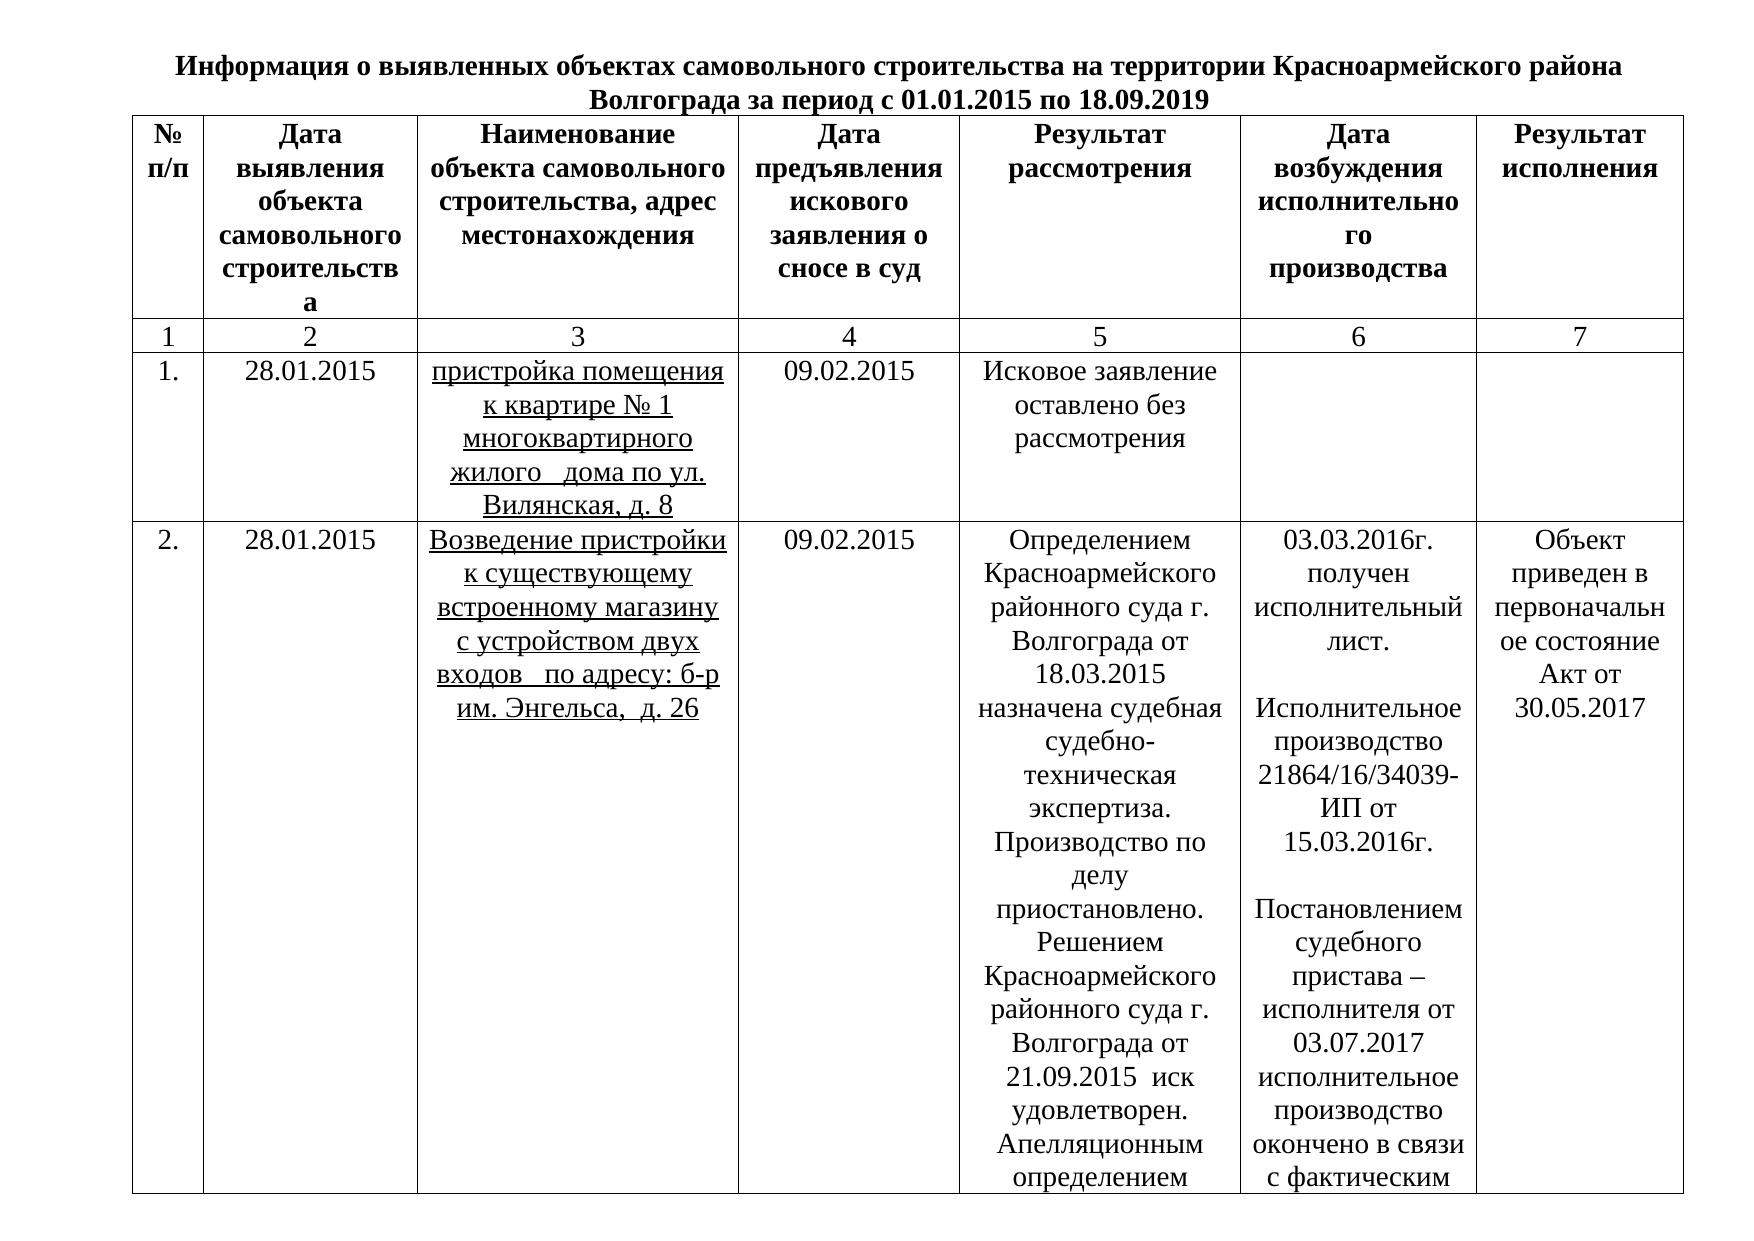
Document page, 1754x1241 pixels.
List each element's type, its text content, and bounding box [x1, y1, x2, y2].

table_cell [1477, 522, 1683, 1193]
table_cell 28.01.2015 [204, 353, 417, 521]
table_header Дата возбуждения исполнительного производства [1241, 116, 1476, 318]
table_cell 2 [204, 319, 417, 352]
table_cell 1 [133, 319, 203, 352]
text Информация о выявленных объектах самовольного строительства на территории Красноармейского района Волгограда за период с 01.01.2015 по 18.09.2019 [118, 48, 1680, 115]
table_header № п/п [133, 116, 203, 318]
table_header Результат исполнения [1477, 116, 1683, 318]
table_header Результат рассмотрения [960, 116, 1240, 318]
table_cell 6 [1241, 319, 1476, 352]
table_cell 5 [960, 319, 1240, 352]
table_header Дата выявления объекта самовольного строительства [204, 116, 417, 318]
table_cell 4 [739, 319, 959, 352]
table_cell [1241, 522, 1476, 1193]
table_cell [1477, 353, 1683, 521]
table_cell 7 [1477, 319, 1683, 352]
table_cell Исковое заявление оставлено без рассмотрения [960, 353, 1240, 521]
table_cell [960, 522, 1240, 1193]
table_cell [418, 522, 738, 1193]
table_header Дата предъявления искового заявления о сносе в суд [739, 116, 959, 318]
table_cell 09.02.2015 [739, 522, 959, 1193]
table_cell пристройка помещения к квартире № 1 многоквартирного жилого дома по ул. Вилянская, д. 8 [418, 353, 738, 521]
table_cell 3 [418, 319, 738, 352]
table_cell 2. [133, 522, 203, 1193]
table_cell 1. [133, 353, 203, 521]
table_cell 28.01.2015 [204, 522, 417, 1193]
table_cell 09.02.2015 [739, 353, 959, 521]
table_header Наименование объекта самовольного строительства, адрес местонахождения [418, 116, 738, 318]
table_cell [1241, 353, 1476, 521]
